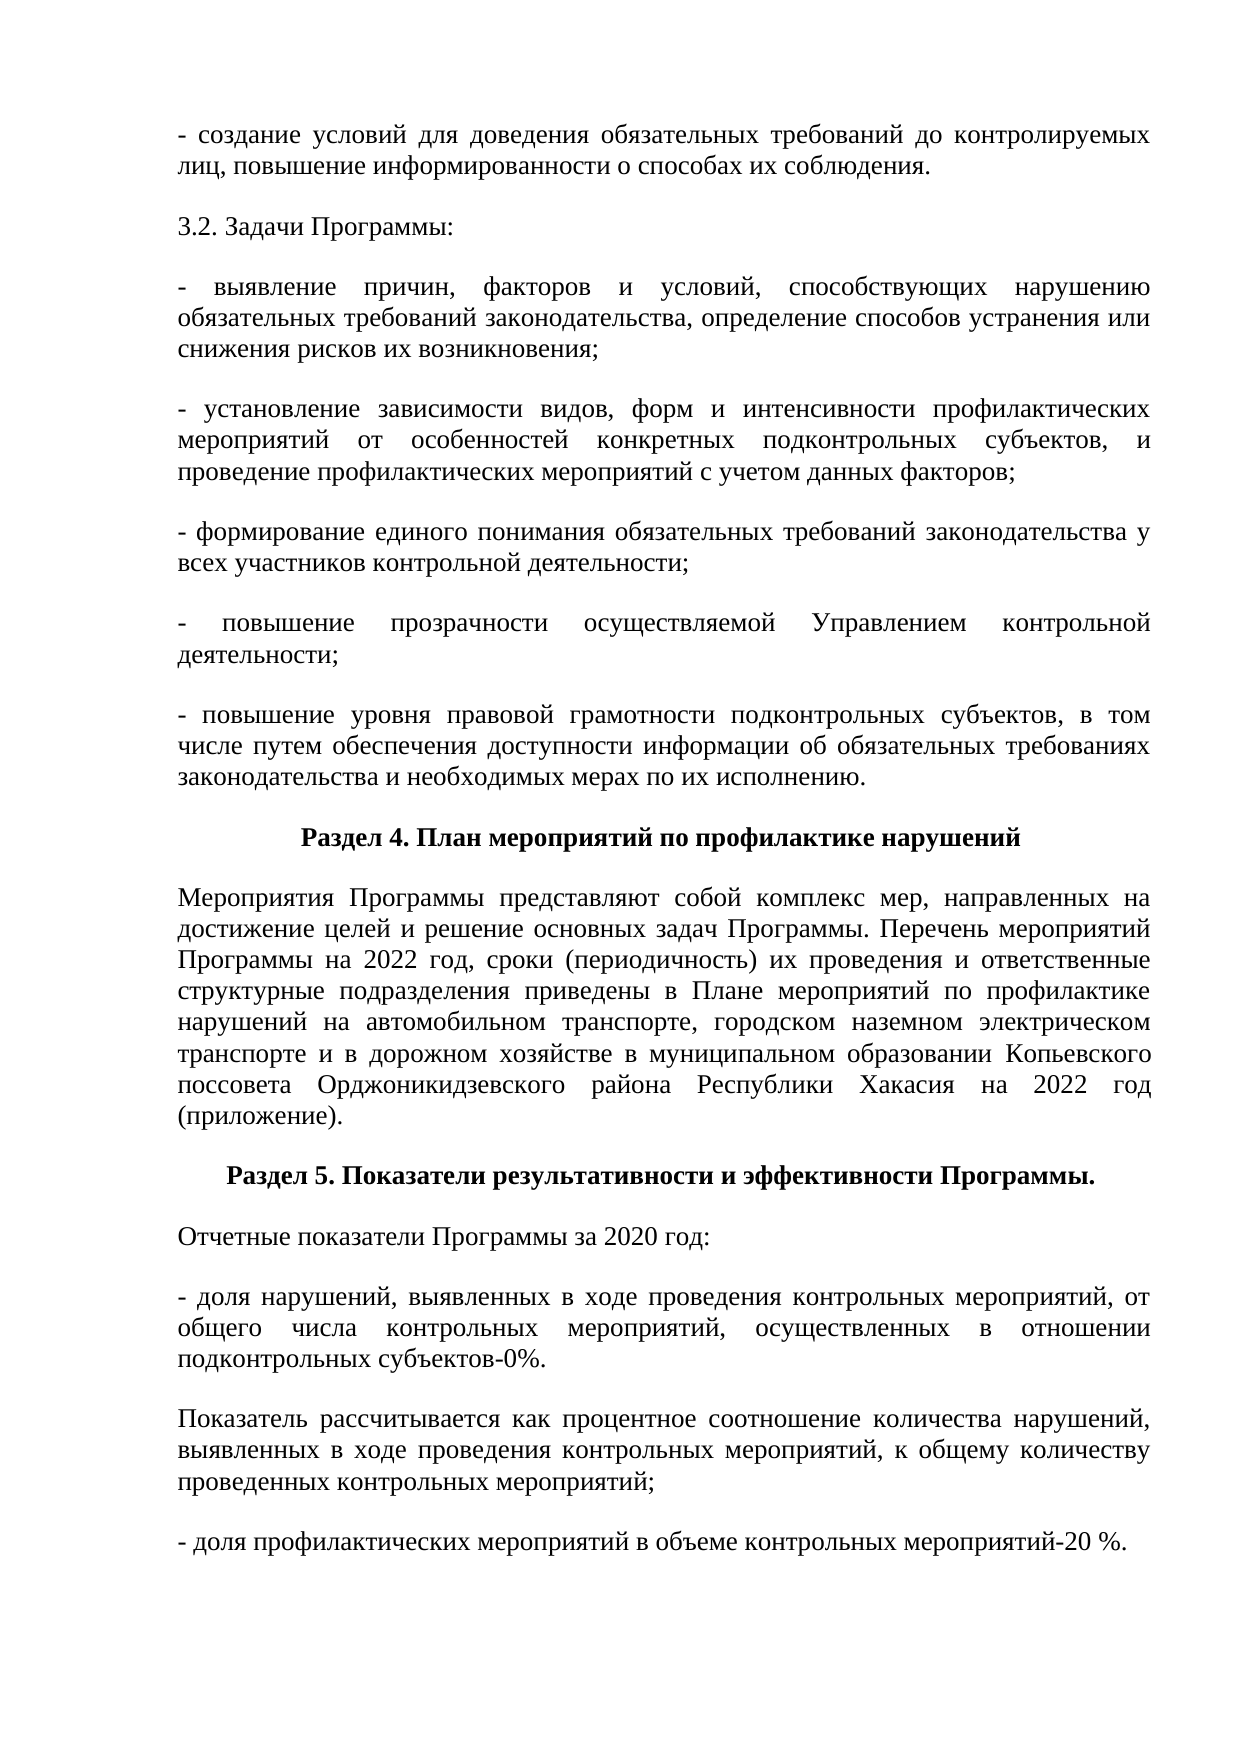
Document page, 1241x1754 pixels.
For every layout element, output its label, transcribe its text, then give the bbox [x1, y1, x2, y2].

text Показатель рассчитывается как процентное соотношение количества нарушений, выявленных в ходе проведения контрольных мероприятий, к общему количеству проведенных контрольных мероприятий; [177, 1402, 1152, 1496]
text - выявление причин, факторов и условий, способствующих нарушению обязательных требований законодательства, определение способов устранения или снижения рисков их возникновения; [177, 270, 1152, 363]
text 3.2. Задачи Программы: [177, 209, 1152, 241]
text Отчетные показатели Программы за 2020 год: [177, 1219, 1152, 1251]
text - создание условий для доведения обязательных требований до контролируемых лиц, повышение информированности о способах их соблюдения. [177, 118, 1152, 180]
text Раздел 4. План мероприятий по профилактике нарушений [177, 821, 1152, 852]
text - формирование единого понимания обязательных требований законодательства у всех участников контрольной деятельности; [177, 515, 1152, 577]
text Мероприятия Программы представляют собой комплекс мер, направленных на достижение целей и решение основных задач Программы. Перечень мероприятий Программы на 2022 год, сроки (периодичность) их проведения и ответственные структурные подразделения приведены в Плане мероприятий по профилактике нарушений на автомобильном транспорте, городском наземном электрическом транспорте и в дорожном хозяйстве в муниципальном образовании Копьевского поссовета Орджоникидзевского района Республики Хакасия на 2022 год (приложение). [177, 881, 1152, 1130]
text - доля нарушений, выявленных в ходе проведения контрольных мероприятий, от общего числа контрольных мероприятий, осуществленных в отношении подконтрольных субъектов-0%. [177, 1280, 1152, 1373]
text - установление зависимости видов, форм и интенсивности профилактических мероприятий от особенностей конкретных подконтрольных субъектов, и проведение профилактических мероприятий с учетом данных факторов; [177, 392, 1152, 486]
text - доля профилактических мероприятий в объеме контрольных мероприятий-20 %. [177, 1525, 1152, 1556]
text - повышение прозрачности осуществляемой Управлением контрольной деятельности; [177, 607, 1152, 669]
text Раздел 5. Показатели результативности и эффективности Программы. [177, 1159, 1152, 1190]
text - повышение уровня правовой грамотности подконтрольных субъектов, в том числе путем обеспечения доступности информации об обязательных требованиях законодательства и необходимых мерах по их исполнению. [177, 698, 1152, 791]
